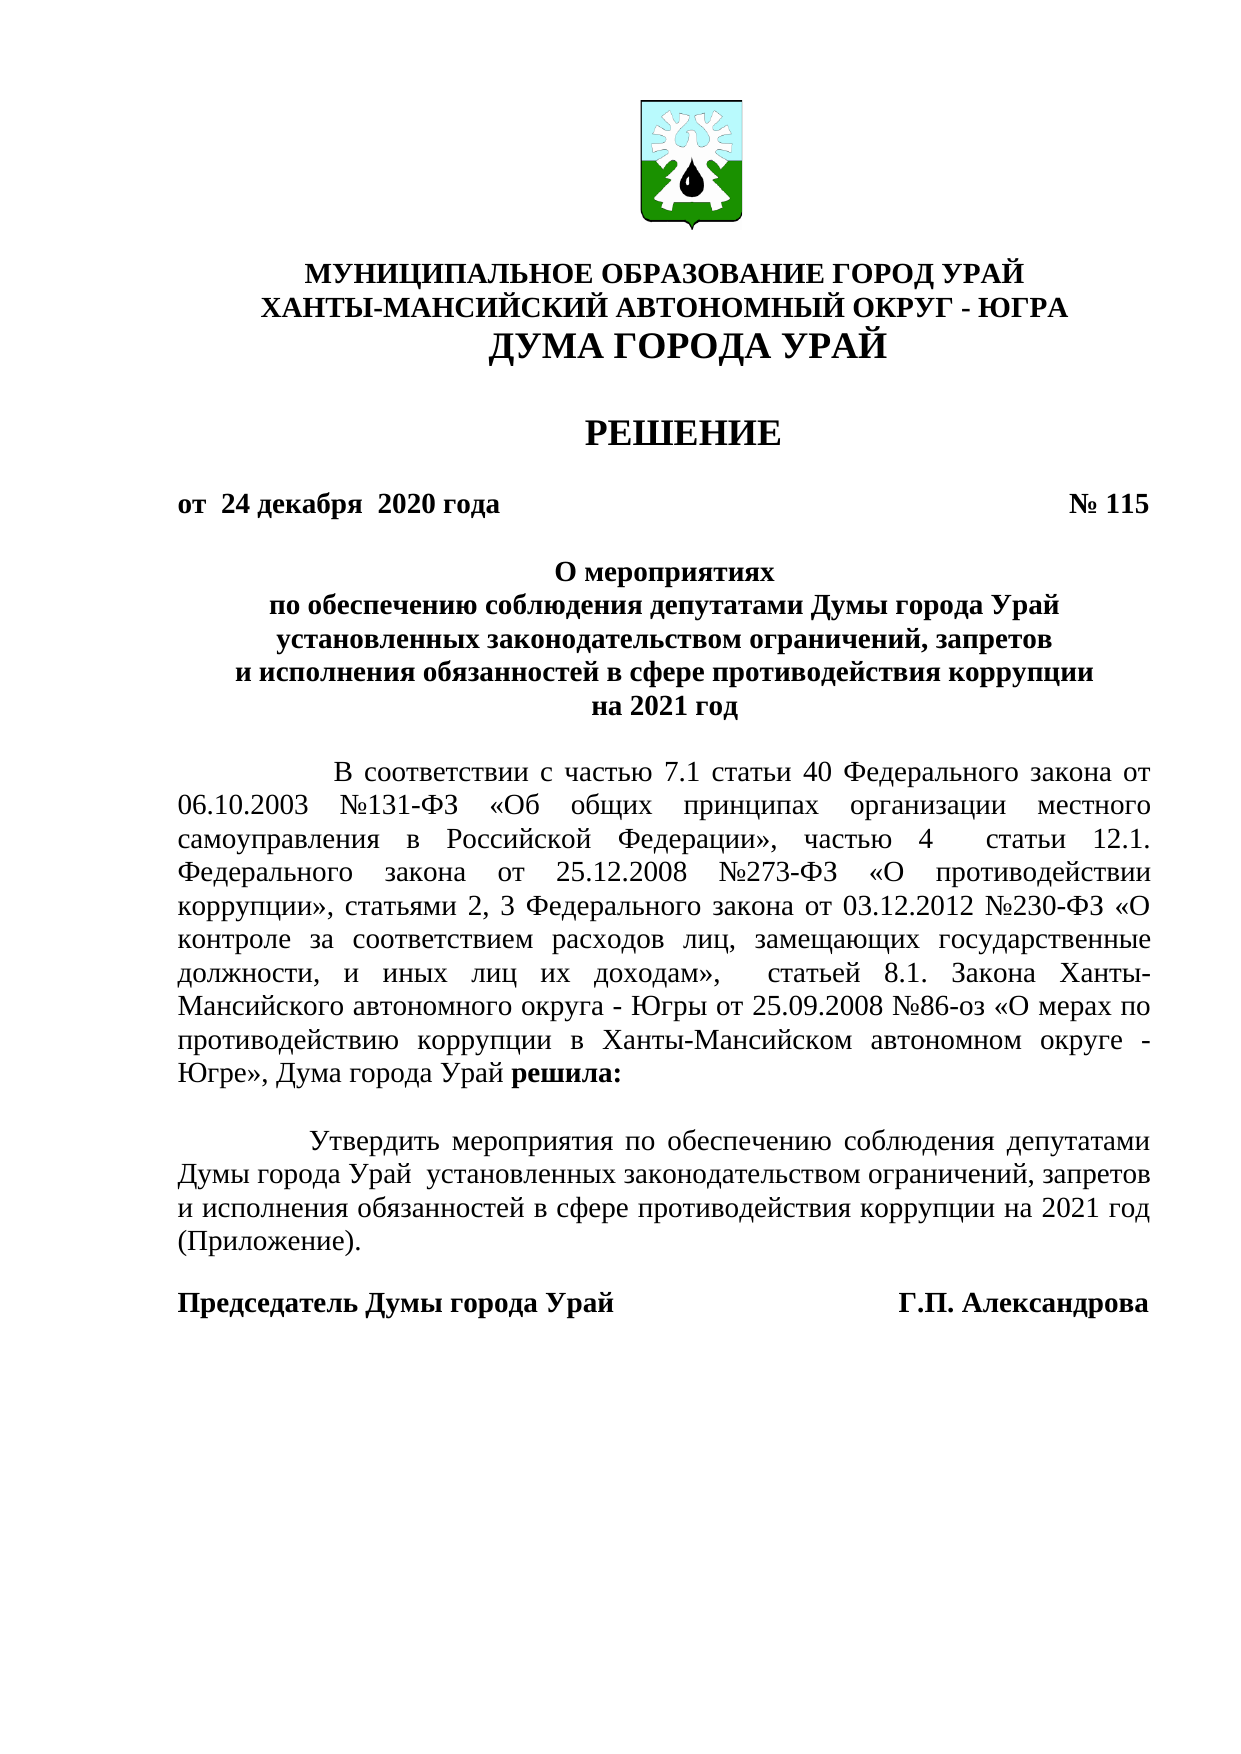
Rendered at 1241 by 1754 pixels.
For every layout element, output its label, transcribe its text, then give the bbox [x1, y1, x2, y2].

picture [640, 100, 743, 230]
text на 2021 год [177, 688, 1152, 721]
text установленных законодательством ограничений, запретов [177, 621, 1152, 654]
text МУНИЦИПАЛЬНОЕ ОБРАЗОВАНИЕ ГОРОД УРАЙ [177, 257, 1152, 290]
text и исполнения обязанностей в сфере противодействия коррупции [177, 654, 1152, 688]
text ХАНТЫ-МАНСИЙСКИЙ АВТОНОМНЫЙ ОКРУГ - ЮГРА [177, 290, 1152, 324]
text В соответствии с частью 7.1 статьи 40 Федерального закона от 06.10.2003 №131-ФЗ «Об общих принципах организации местного самоуправления в Российской Федерации», частью 4 статьи 12.1. Федерального закона от 25.12.2008 №273-ФЗ «О противодействии коррупции», статьями 2, 3 Федерального закона от 03.12.2012 №230-ФЗ «О контроле за соответствием расходов лиц, замещающих государственные должности, и иных лиц их доходам», статьей 8.1. Закона Ханты-Мансийского автономного округа - Югры от 25.09.2008 №86-оз «О мерах по противодействию коррупции в Ханты-Мансийском автономном округе - Югре», Дума города Урай решила: [177, 754, 1152, 1089]
text О мероприятиях [177, 554, 1152, 587]
text ДУМА ГОРОДА УРАЙ [177, 324, 1152, 367]
text Председатель Думы города Урай Г.П. Александрова [177, 1285, 1152, 1318]
text Утвердить мероприятия по обеспечению соблюдения депутатами Думы города Урай установленных законодательством ограничений, запретов и исполнения обязанностей в сфере противодействия коррупции на 2021 год (Приложение). [177, 1123, 1152, 1257]
subtitle от 24 декабря 2020 года № 115 [177, 487, 1152, 520]
text по обеспечению соблюдения депутатами Думы города Урай [177, 587, 1152, 621]
text РЕШЕНИЕ [177, 410, 1152, 453]
